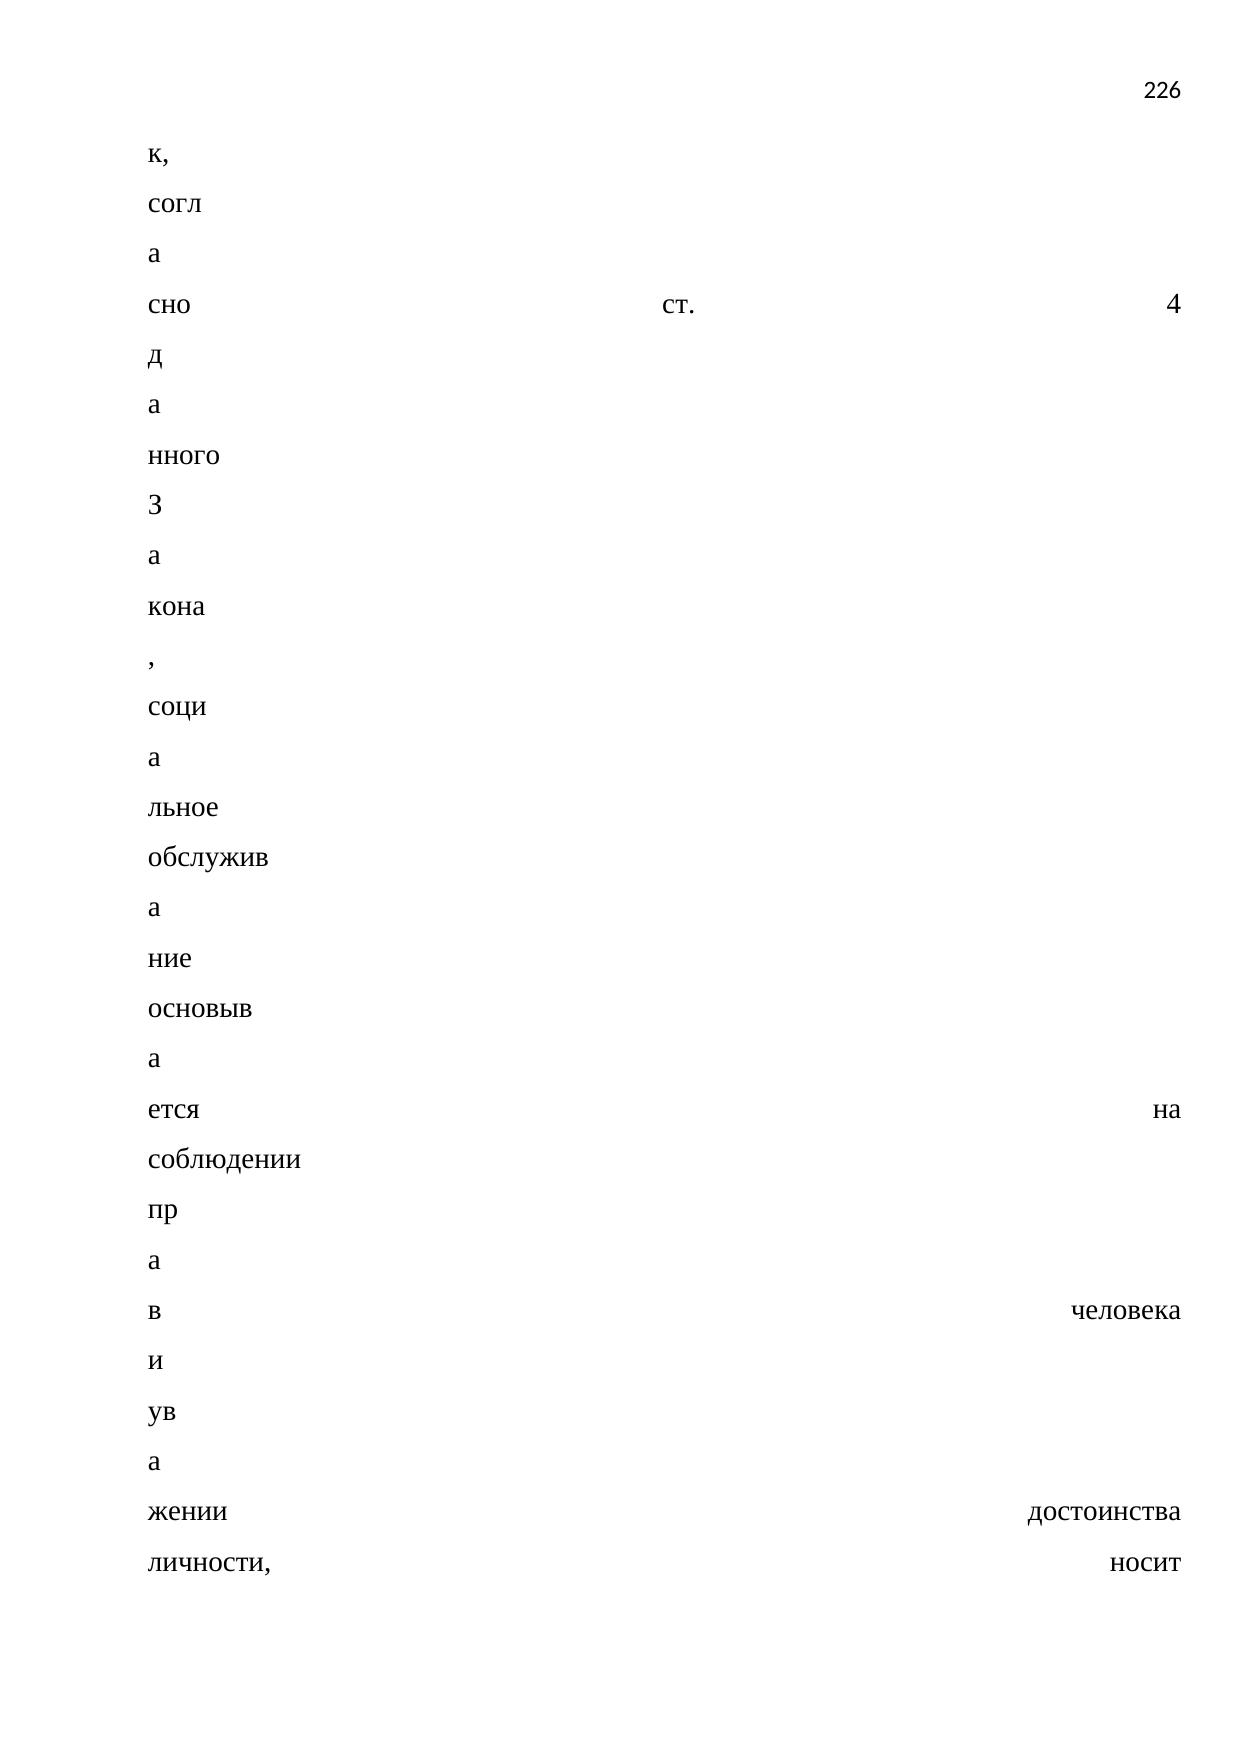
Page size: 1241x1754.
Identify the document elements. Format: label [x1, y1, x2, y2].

text [148, 135, 1181, 1577]
